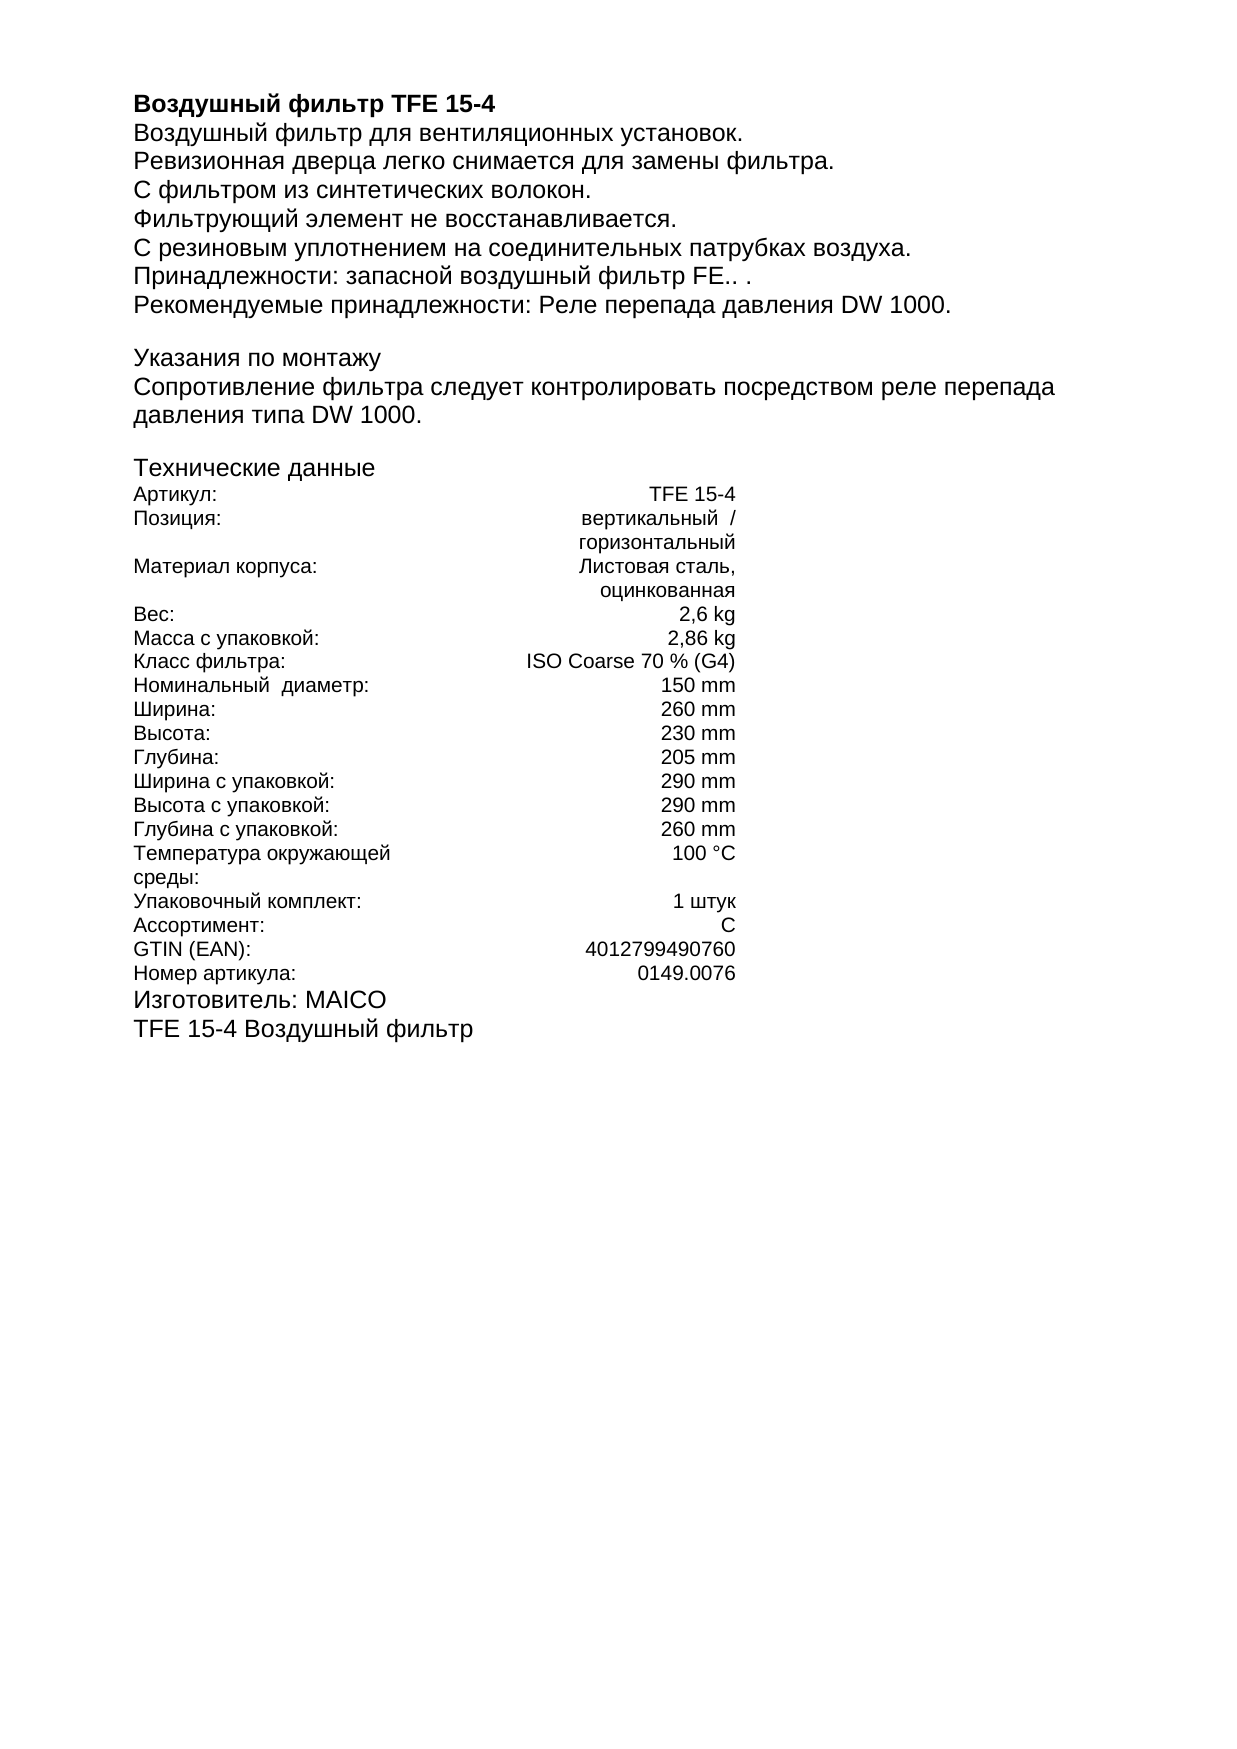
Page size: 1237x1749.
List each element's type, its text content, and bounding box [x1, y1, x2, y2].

table_cell 205 mm [434, 745, 747, 769]
table_cell Температура окружающей среды: [122, 841, 434, 889]
table_cell 4012799490760 [434, 937, 747, 961]
text Рекомендуемые принадлежности: Реле перепада давления DW 1000. [133, 290, 1148, 319]
table_cell Номинальный диаметр: [122, 673, 434, 697]
table_cell C [434, 913, 747, 937]
table_cell ISO Coarse 70 % (G4) [434, 649, 747, 673]
table_cell Масса с упаковкой: [122, 625, 434, 649]
table_cell Позиция: [122, 506, 434, 553]
table_cell Ширина: [122, 697, 434, 721]
table_cell 100 °C [434, 841, 747, 889]
table_cell Ширина с упаковкой: [122, 769, 434, 793]
text TFE 15-4 Воздушный фильтр [133, 1013, 1148, 1042]
table_cell Класс фильтра: [122, 649, 434, 673]
table_cell 260 mm [434, 697, 747, 721]
table_header TFE 15-4 [434, 482, 747, 506]
text Ревизионная дверца легко снимается для замены фильтра. [133, 146, 1148, 175]
text Изготовитель: MAICO [133, 985, 1148, 1013]
table_cell 150 mm [434, 673, 747, 697]
text С резиновым уплотнением на соединительных патрубках воздуха. [133, 232, 1148, 261]
text Воздушный фильтр TFE 15-4 [133, 89, 1148, 117]
table_cell Глубина с упаковкой: [122, 817, 434, 841]
table_cell 2,86 kg [434, 625, 747, 649]
text Технические данные [133, 453, 1148, 482]
text Указания по монтажу [133, 343, 1148, 371]
text С фильтром из синтетических волокон. [133, 175, 1148, 204]
text Сопротивление фильтра следует контролировать посредством реле перепада давления типа DW 1000. [133, 371, 1148, 429]
table_cell Высота с упаковкой: [122, 793, 434, 817]
text Принадлежности: запасной воздушный фильтр FЕ.. . [133, 261, 1148, 290]
table_cell Упаковочный комплект: [122, 889, 434, 913]
table_cell 0149.0076 [434, 961, 747, 985]
table_cell Глубина: [122, 745, 434, 769]
table_cell 2,6 kg [434, 601, 747, 625]
table_cell 260 mm [434, 817, 747, 841]
table_cell GTIN (EAN): [122, 937, 434, 961]
table_cell вертикальный / горизонтальный [434, 506, 747, 553]
table_header Артикул: [122, 482, 434, 506]
text Воздушный фильтр для вентиляционных установок. [133, 117, 1148, 146]
table_cell Ассортимент: [122, 913, 434, 937]
table_cell 1 штук [434, 889, 747, 913]
table_cell Материал корпуса: [122, 554, 434, 601]
table_cell Вес: [122, 601, 434, 625]
table_cell Листовая сталь, оцинкованная [434, 554, 747, 601]
table_cell 290 mm [434, 793, 747, 817]
table_cell 290 mm [434, 769, 747, 793]
table_cell Номер артикула: [122, 961, 434, 985]
table_cell 230 mm [434, 721, 747, 745]
table_cell Высота: [122, 721, 434, 745]
text Фильтрующий элемент не восстанавливается. [133, 204, 1148, 232]
